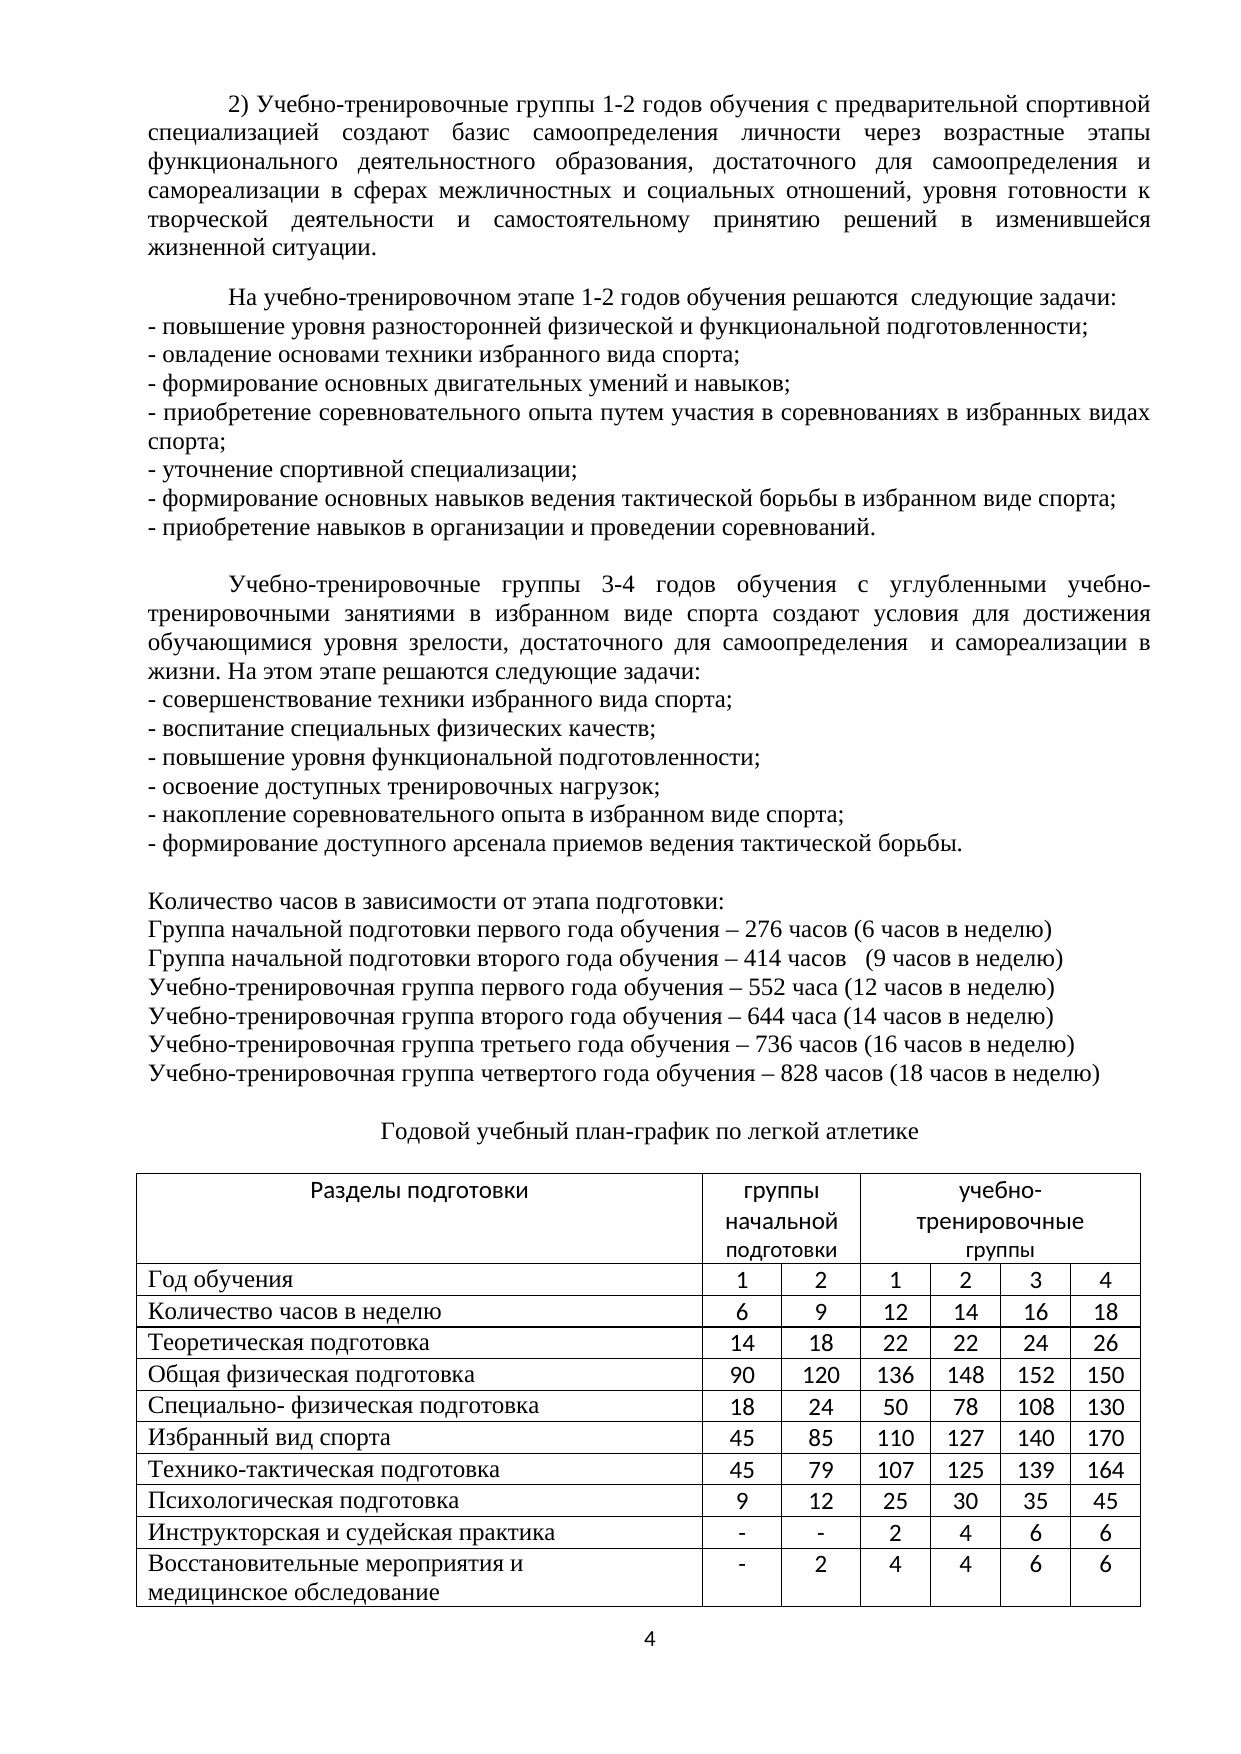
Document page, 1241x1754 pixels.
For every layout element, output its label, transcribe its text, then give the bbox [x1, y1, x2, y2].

table_cell 18 [1071, 1296, 1140, 1326]
text Учебно-тренировочная группа первого года обучения – 552 часа (12 часов в неделю) [148, 972, 1152, 1001]
text - овладение основами техники избранного вида спорта; [148, 339, 1152, 368]
table_cell 90 [703, 1359, 781, 1389]
table_cell 30 [931, 1485, 1000, 1516]
table_cell 2 [861, 1517, 930, 1547]
table_cell 4 [931, 1517, 1000, 1547]
table_cell 108 [1001, 1391, 1070, 1421]
table_header учебно- тренировочные группы [861, 1174, 1140, 1263]
table_cell 110 [861, 1422, 930, 1453]
table_cell 50 [861, 1391, 930, 1421]
table_cell 6 [1071, 1549, 1140, 1606]
table_cell 18 [703, 1391, 781, 1421]
table_cell 170 [1071, 1422, 1140, 1453]
table_cell 2 [782, 1264, 860, 1295]
text Группа начальной подготовки второго года обучения – 414 часов (9 часов в неделю) [148, 943, 1152, 972]
table_cell 12 [861, 1296, 930, 1326]
text Группа начальной подготовки первого года обучения – 276 часов (6 часов в неделю) [148, 914, 1152, 943]
table_cell 148 [931, 1359, 1000, 1389]
table_cell 12 [782, 1485, 860, 1516]
table_header группы начальной подготовки [703, 1174, 860, 1263]
table_cell Специально- физическая подготовка [137, 1391, 702, 1421]
table_cell 24 [1001, 1328, 1070, 1358]
table_cell Год обучения [137, 1264, 702, 1295]
table_cell 45 [1071, 1485, 1140, 1516]
table_cell Избранный вид спорта [137, 1422, 702, 1453]
text Количество часов в зависимости от этапа подготовки: [148, 886, 1152, 914]
table_cell - [782, 1517, 860, 1547]
table_cell 4 [931, 1549, 1000, 1606]
table_cell 14 [703, 1328, 781, 1358]
text - совершенствование техники избранного вида спорта; [148, 684, 1152, 713]
table_cell 125 [931, 1454, 1000, 1484]
text - повышение уровня разносторонней физической и функциональной подготовленности; [148, 311, 1152, 339]
table_cell 107 [861, 1454, 930, 1484]
table_cell 79 [782, 1454, 860, 1484]
text 2) Учебно-тренировочные группы 1-2 годов обучения с предварительной спортивной специализацией создают базис самоопределения личности через возрастные этапы функционального деятельностного образования, достаточного для самоопределения и самореализации в сферах межличностных и социальных отношений, уровня готовности к творческой деятельности и самостоятельному принятию решений в изменившейся жизненной ситуации. [148, 89, 1152, 261]
table_cell Количество часов в неделю [137, 1296, 702, 1326]
table_cell 4 [1071, 1264, 1140, 1295]
table_cell 1 [861, 1264, 930, 1295]
table_cell Восстановительные мероприятия и медицинское обследование [137, 1549, 702, 1606]
table_cell 2 [782, 1549, 860, 1606]
table_cell 14 [931, 1296, 1000, 1326]
table_cell 6 [1001, 1549, 1070, 1606]
text - формирование основных двигательных умений и навыков; [148, 368, 1152, 397]
text - формирование доступного арсенала приемов ведения тактической борьбы. [148, 828, 1152, 857]
table_cell 127 [931, 1422, 1000, 1453]
table_cell 22 [861, 1328, 930, 1358]
text - накопление соревновательного опыта в избранном виде спорта; [148, 799, 1152, 828]
text - формирование основных навыков ведения тактической борьбы в избранном виде спорта; [148, 483, 1152, 512]
table_cell 22 [931, 1328, 1000, 1358]
text Учебно-тренировочная группа четвертого года обучения – 828 часов (18 часов в неделю) [148, 1058, 1152, 1087]
text - освоение доступных тренировочных нагрузок; [148, 771, 1152, 799]
table_cell 120 [782, 1359, 860, 1389]
table_cell Психологическая подготовка [137, 1485, 702, 1516]
table_cell 45 [703, 1422, 781, 1453]
table_cell 140 [1001, 1422, 1070, 1453]
table_cell 26 [1071, 1328, 1140, 1358]
table_cell 6 [1071, 1517, 1140, 1547]
text - приобретение навыков в организации и проведении соревнований. [148, 512, 1152, 541]
table_cell 152 [1001, 1359, 1070, 1389]
text Учебно-тренировочная группа третьего года обучения – 736 часов (16 часов в неделю) [148, 1029, 1152, 1058]
table_cell 9 [782, 1296, 860, 1326]
text - приобретение соревновательного опыта путем участия в соревнованиях в избранных видах спорта; [148, 397, 1152, 454]
table_cell 18 [782, 1328, 860, 1358]
table_cell Теоретическая подготовка [137, 1328, 702, 1358]
table_cell - [703, 1517, 781, 1547]
text Годовой учебный план-график по легкой атлетике [148, 1116, 1152, 1144]
table_cell 25 [861, 1485, 930, 1516]
table_cell 24 [782, 1391, 860, 1421]
table_cell 9 [703, 1485, 781, 1516]
table_cell 1 [703, 1264, 781, 1295]
table_cell 139 [1001, 1454, 1070, 1484]
table_cell 164 [1071, 1454, 1140, 1484]
text - уточнение спортивной специализации; [148, 454, 1152, 483]
table_cell 4 [861, 1549, 930, 1606]
table_cell 78 [931, 1391, 1000, 1421]
table_cell Технико-тактическая подготовка [137, 1454, 702, 1484]
table_cell 85 [782, 1422, 860, 1453]
table_cell 3 [1001, 1264, 1070, 1295]
table_cell Общая физическая подготовка [137, 1359, 702, 1389]
text Учебно-тренировочные группы 3-4 годов обучения с углубленными учебно-тренировочными занятиями в избранном виде спорта создают условия для достижения обучающимися уровня зрелости, достаточного для самоопределения и самореализации в жизни. На этом этапе решаются следующие задачи: [148, 569, 1152, 684]
table_cell 16 [1001, 1296, 1070, 1326]
text - воспитание специальных физических качеств; [148, 713, 1152, 742]
text - повышение уровня функциональной подготовленности; [148, 742, 1152, 771]
table_cell Инструкторская и судейская практика [137, 1517, 702, 1547]
table_cell 136 [861, 1359, 930, 1389]
table_cell 6 [703, 1296, 781, 1326]
table_cell 45 [703, 1454, 781, 1484]
text Учебно-тренировочная группа второго года обучения – 644 часа (14 часов в неделю) [148, 1001, 1152, 1029]
table_cell 2 [931, 1264, 1000, 1295]
table_cell 150 [1071, 1359, 1140, 1389]
text На учебно-тренировочном этапе 1-2 годов обучения решаются следующие задачи: [148, 282, 1152, 311]
table_header Разделы подготовки [137, 1174, 702, 1263]
table_cell 35 [1001, 1485, 1070, 1516]
table_cell 130 [1071, 1391, 1140, 1421]
table_cell - [703, 1549, 781, 1606]
table_cell 6 [1001, 1517, 1070, 1547]
